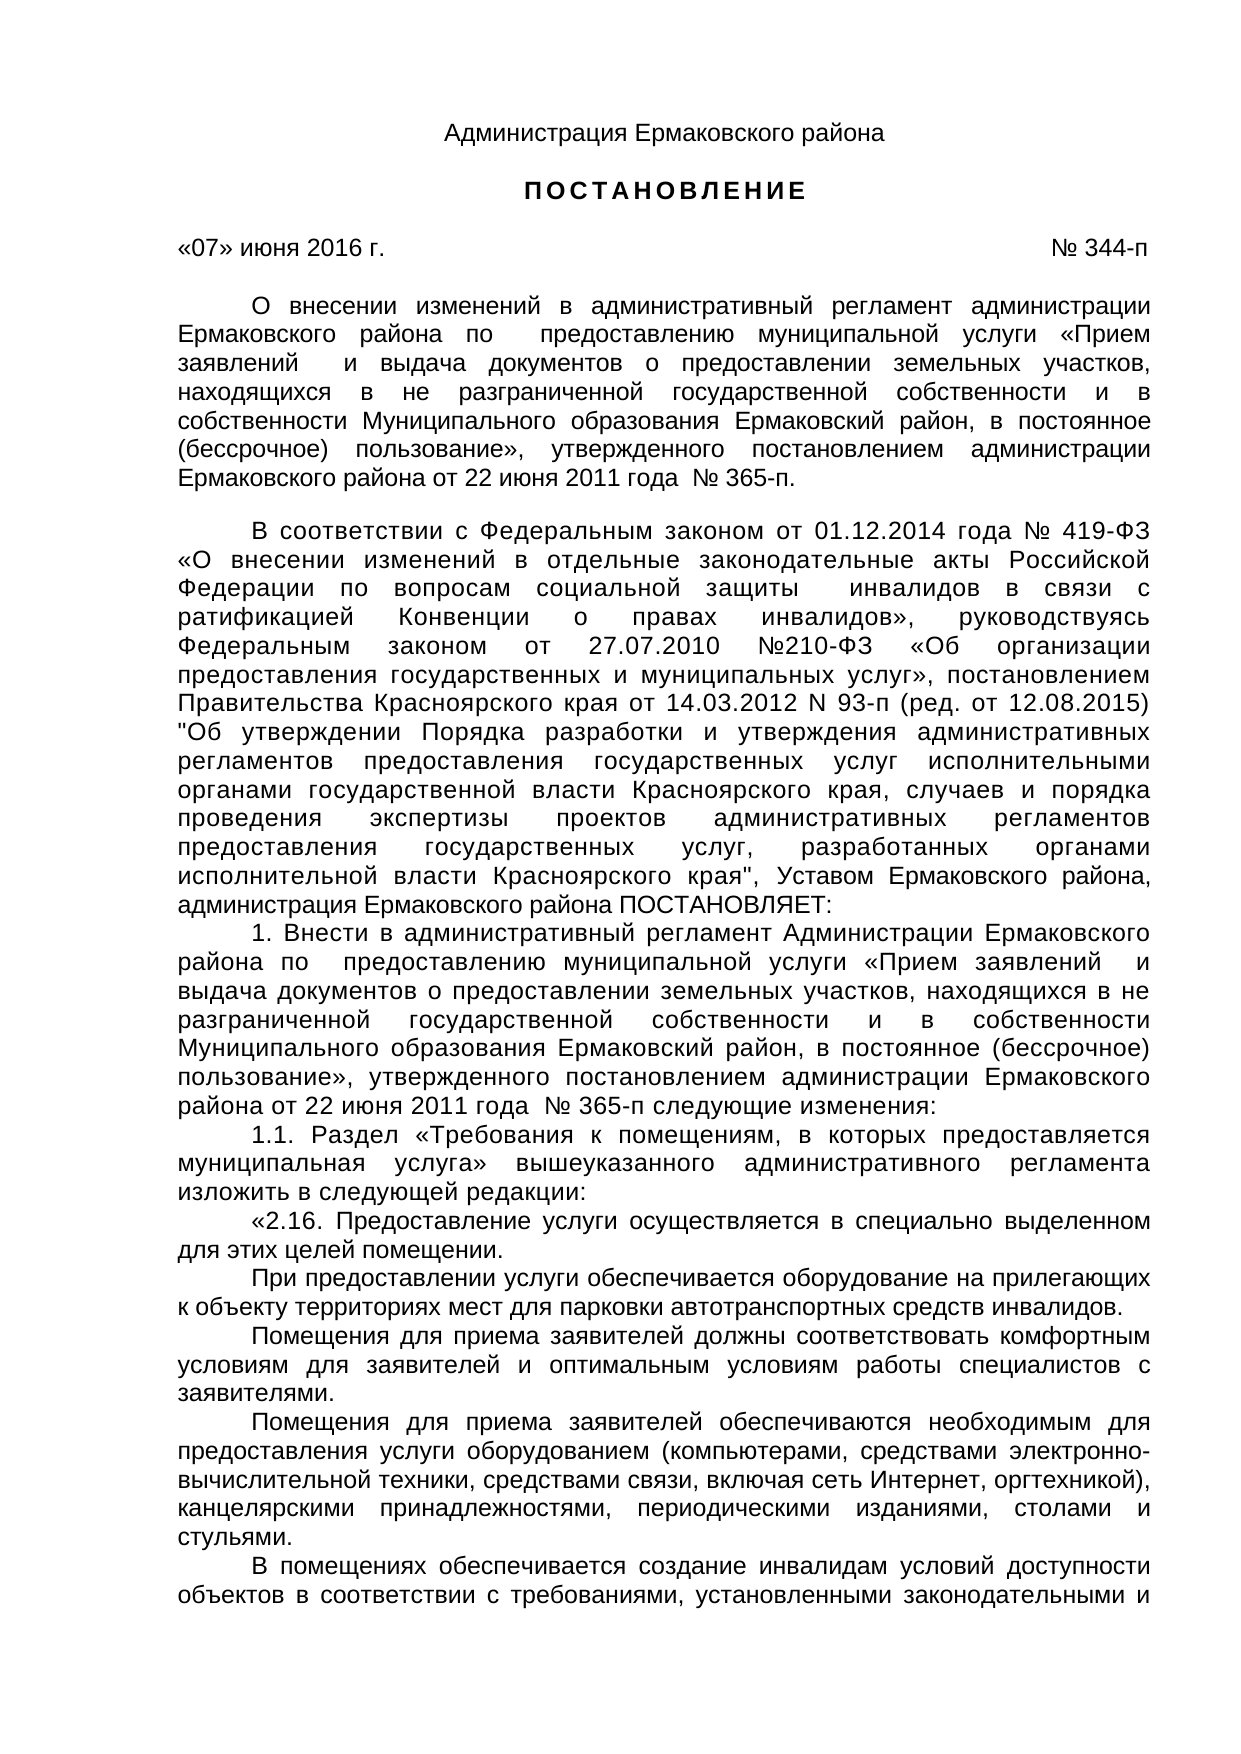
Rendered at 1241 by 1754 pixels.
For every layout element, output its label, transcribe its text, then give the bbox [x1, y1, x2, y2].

text 1.1. Раздел «Требования к помещениям, в которых предоставляется муниципальная услуга» вышеуказанного административного регламента изложить в следующей редакции: [177, 1120, 1152, 1206]
text Помещения для приема заявителей обеспечиваются необходимым для предоставления услуги оборудованием (компьютерами, средствами электронно-вычислительной техники, средствами связи, включая сеть Интернет, оргтехникой), канцелярскими принадлежностями, периодическими изданиями, столами и стульями. [177, 1407, 1152, 1551]
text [177, 1551, 1152, 1608]
text О внесении изменений в административный регламент администрации Ермаковского района по предоставлению муниципальной услуги «Прием заявлений и выдача документов о предоставлении земельных участков, находящихся в не разграниченной государственной собственности и в собственности Муниципального образования Ермаковский район, в постоянное (бессрочное) пользование», утвержденного постановлением администрации Ермаковского района от 22 июня 2011 года № 365-п. [177, 291, 1152, 492]
text Администрация Ермаковского района [177, 118, 1152, 147]
text ПОСТАНОВЛЕНИЕ [177, 176, 1152, 204]
text При предоставлении услуги обеспечивается оборудование на прилегающих к объекту территориях мест для парковки автотранспортных средств инвалидов. [177, 1263, 1152, 1321]
text Помещения для приема заявителей должны соответствовать комфортным условиям для заявителей и оптимальным условиям работы специалистов с заявителями. [177, 1321, 1152, 1407]
text 1. Внести в административный регламент Администрации Ермаковского района по предоставлению муниципальной услуги «Прием заявлений и выдача документов о предоставлении земельных участков, находящихся в не разграниченной государственной собственности и в собственности Муниципального образования Ермаковский район, в постоянное (бессрочное) пользование», утвержденного постановлением администрации Ермаковского района от 22 июня 2011 года № 365-п следующие изменения: [177, 918, 1152, 1120]
text «2.16. Предоставление услуги осуществляется в специально выделенном для этих целей помещении. [177, 1206, 1152, 1263]
text «07» июня . № 344-п [177, 233, 1152, 262]
text В соответствии с Федеральным законом от 01.12.2014 года № 419-ФЗ «О внесении изменений в отдельные законодательные акты Российской Федерации по вопросам социальной защиты инвалидов в связи с ратификацией Конвенции о правах инвалидов», руководствуясь Федеральным законом от 27.07.2010 №210-ФЗ «Об организации предоставления государственных и муниципальных услуг», постановлением Правительства Красноярского края от 14.03.2012 N 93-п (ред. от 12.08.2015) "Об утверждении Порядка разработки и утверждения административных регламентов предоставления государственных услуг исполнительными органами государственной власти Красноярского края, случаев и порядка проведения экспертизы проектов административных регламентов предоставления государственных услуг, разработанных органами исполнительной власти Красноярского края", Уставом Ермаковского района, администрация Ермаковского района ПОСТАНОВЛЯЕТ: [177, 516, 1152, 918]
